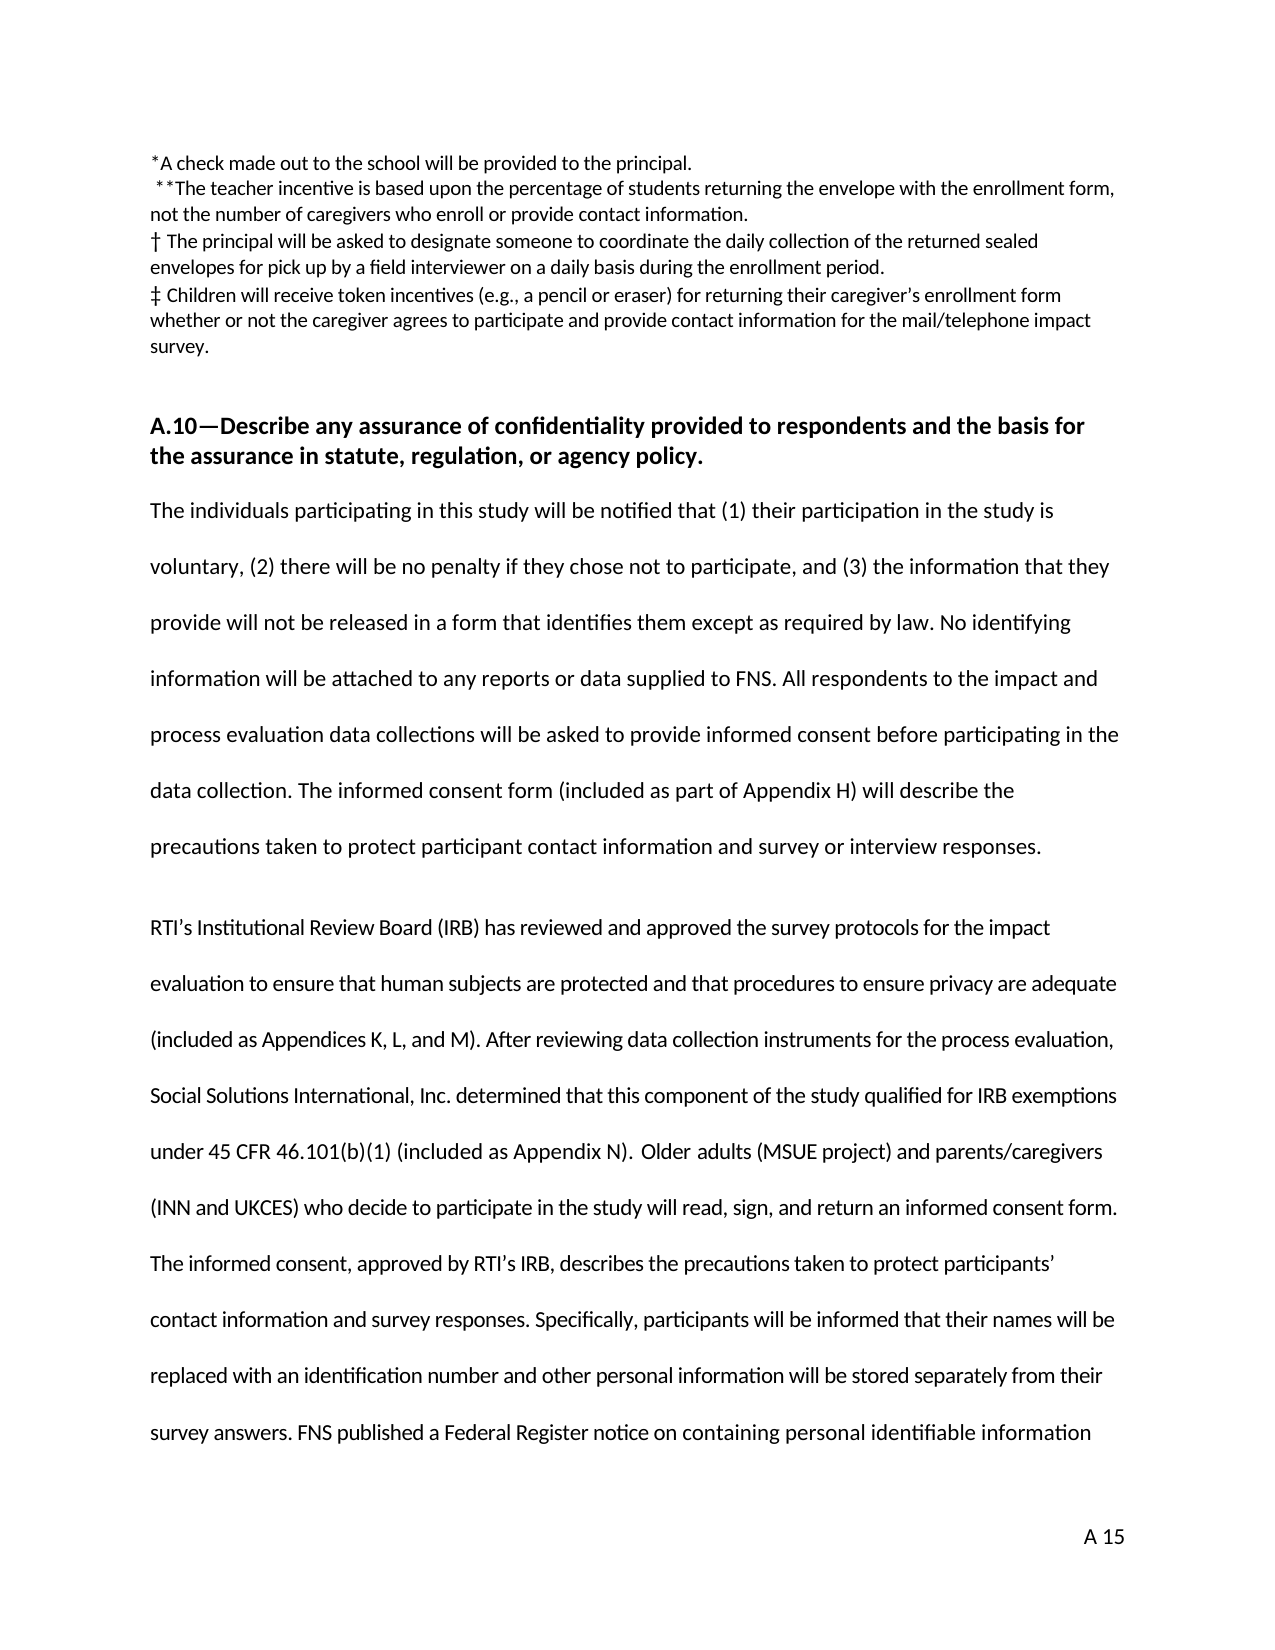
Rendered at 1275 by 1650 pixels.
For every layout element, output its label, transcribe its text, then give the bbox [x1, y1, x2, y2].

text A.10—Describe any assurance of confidentiality provided to respondents and the basis for the assurance in statute, regulation, or agency policy. [150, 410, 1125, 471]
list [150, 913, 1125, 1446]
text *A check made out to the school will be provided to the principal. [150, 150, 1125, 175]
text † The principal will be asked to designate someone to coordinate the daily collection of the returned sealed envelopes for pick up by a field interviewer on a daily basis during the enrollment period. [150, 226, 1125, 280]
text ‡ Children will receive token incentives (e.g., a pencil or eraser) for returning their caregiver’s enrollment form whether or not the caregiver agrees to participate and provide contact information for the mail/telephone impact survey. [150, 280, 1125, 358]
text The individuals participating in this study will be notified that (1) their participation in the study is voluntary, (2) there will be no penalty if they chose not to participate, and (3) the information that they provide will not be released in a form that identifies them except as required by law. No identifying information will be attached to any reports or data supplied to FNS. All respondents to the impact and process evaluation data collections will be asked to provide informed consent before participating in the data collection. The informed consent form (included as part of Appendix H) will describe the precautions taken to protect participant contact information and survey or interview responses. [150, 496, 1125, 860]
text **The teacher incentive is based upon the percentage of students returning the envelope with the enrollment form, not the number of caregivers who enroll or provide contact information. [150, 175, 1125, 226]
